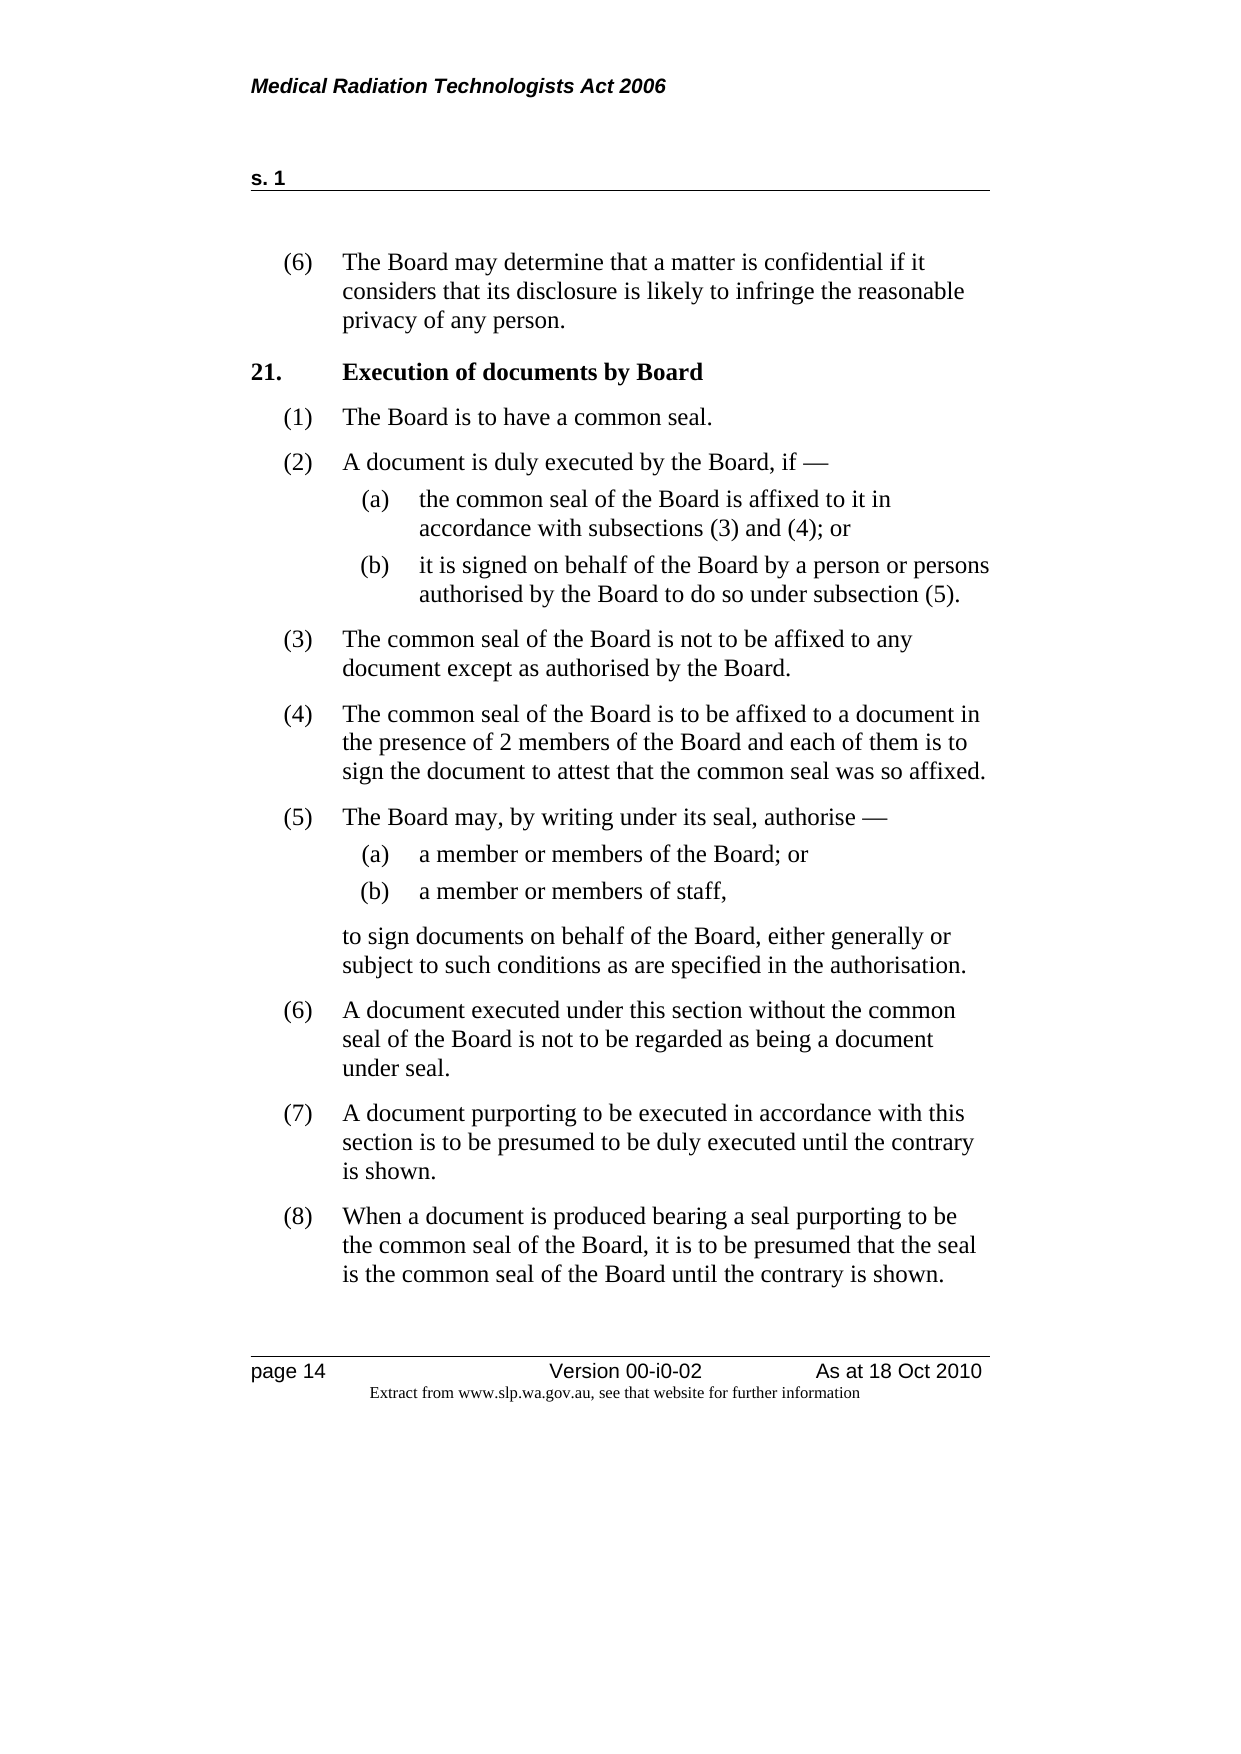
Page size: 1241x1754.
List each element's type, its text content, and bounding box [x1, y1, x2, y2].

text (8) When a document is produced bearing a seal purporting to be the common seal of the Board, it is to be presumed that the seal is the common seal of the Board until the contrary is shown. [251, 1201, 990, 1287]
text (2) A document is duly executed by the Board, if — [251, 447, 990, 476]
text (6) The Board may determine that a matter is confidential if it considers that its disclosure is likely to infringe the reasonable privacy of any person. [251, 247, 990, 334]
text (b) a member or members of staff, [251, 876, 990, 904]
text (1) The Board is to have a common seal. [251, 402, 990, 431]
text (7) A document purporting to be executed in accordance with this section is to be presumed to be duly executed until the contrary is shown. [251, 1098, 990, 1184]
text (a) the common seal of the Board is affixed to it in accordance with subsections (3) and (4); or [251, 484, 990, 542]
text (6) A document executed under this section without the common seal of the Board is not to be regarded as being a document under seal. [251, 995, 990, 1082]
text (5) The Board may, by writing under its seal, authorise — [251, 802, 990, 830]
subtitle 21. Execution of documents by Board [251, 357, 990, 385]
text to sign documents on behalf of the Board, either generally or subject to such conditions as are specified in the authorisation. [251, 921, 990, 979]
text (a) a member or members of the Board; or [251, 839, 990, 867]
text (3) The common seal of the Board is not to be affixed to any document except as authorised by the Board. [251, 624, 990, 682]
text (4) The common seal of the Board is to be affixed to a document in the presence of 2 members of the Board and each of them is to sign the document to attest that the common seal was so affixed. [251, 699, 990, 785]
text (b) it is signed on behalf of the Board by a person or persons authorised by the Board to do so under subsection (5). [251, 550, 990, 608]
